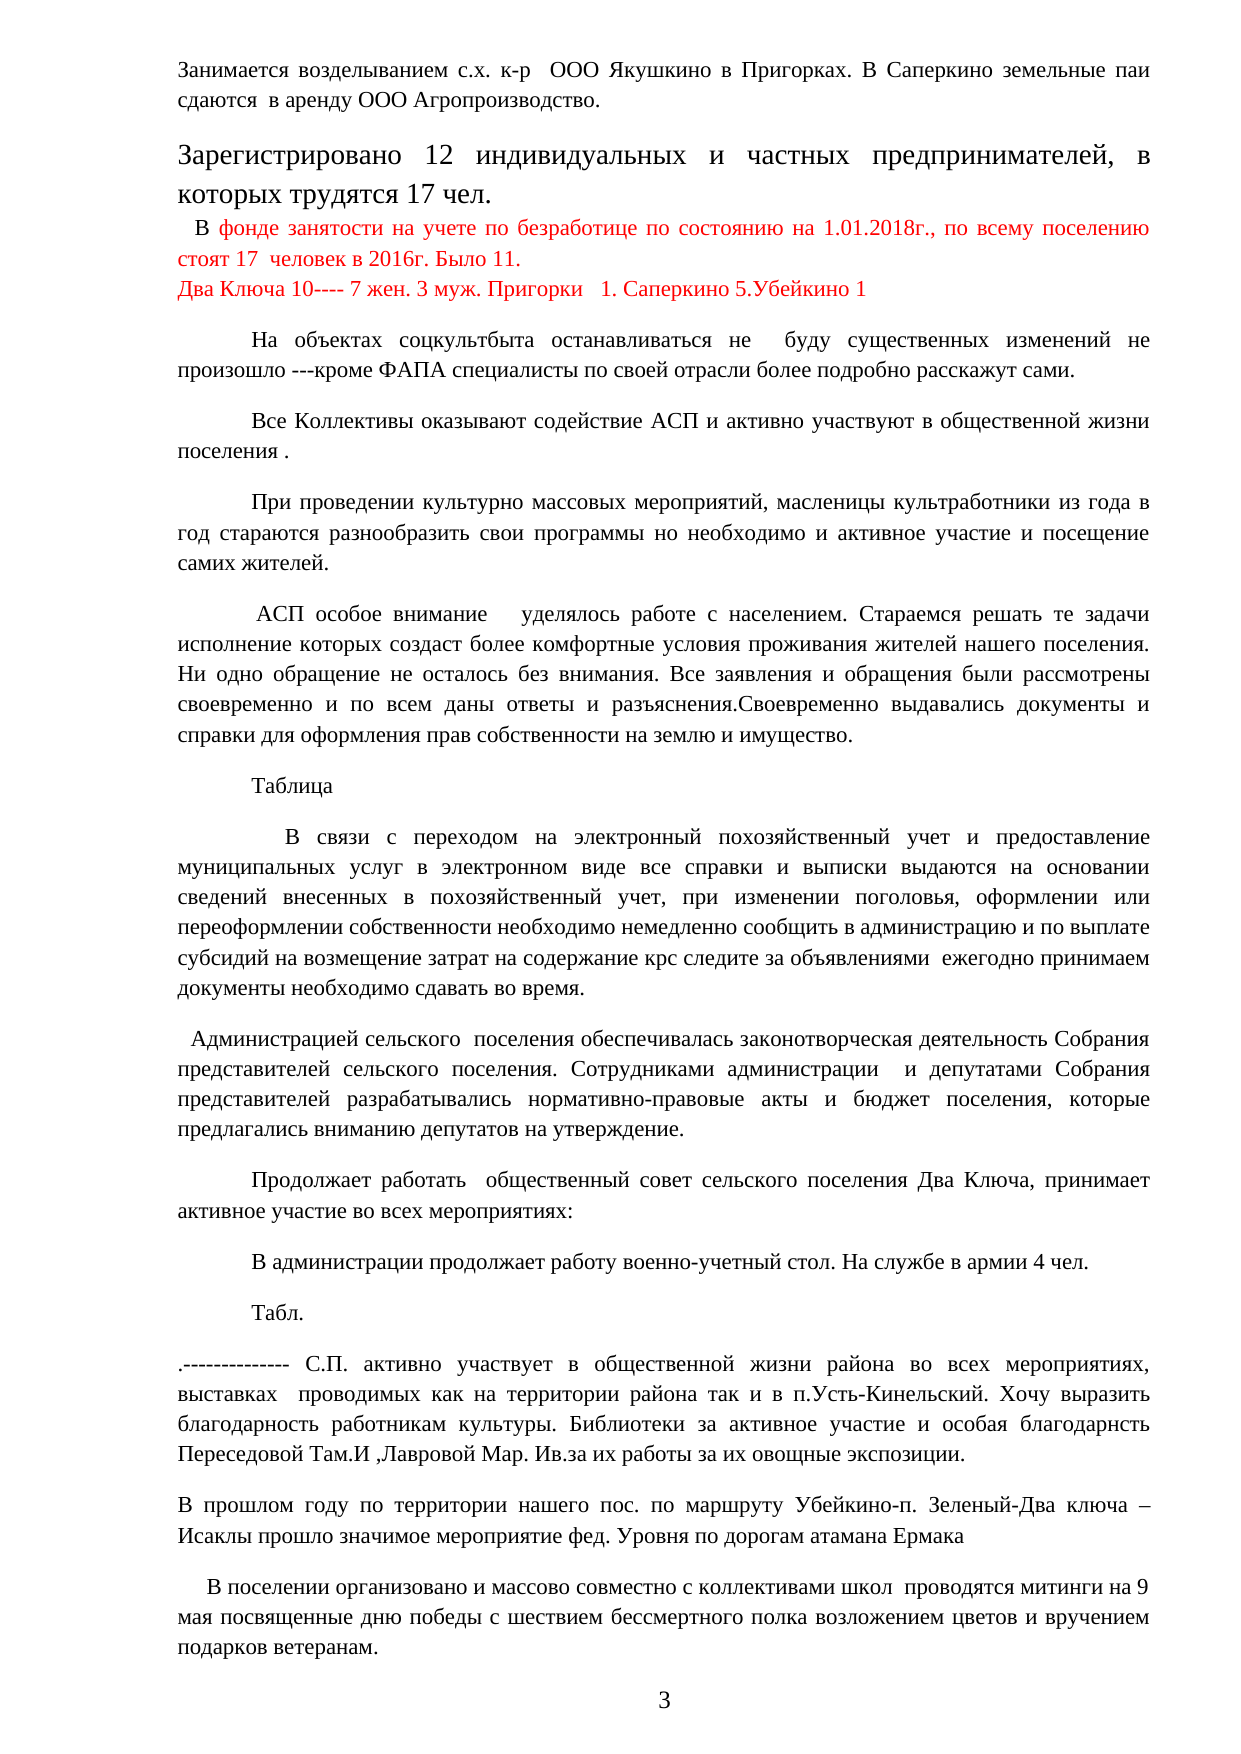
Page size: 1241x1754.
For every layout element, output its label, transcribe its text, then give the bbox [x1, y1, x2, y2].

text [177, 56, 1152, 113]
text .-------------- С.П. активно участвует в общественной жизни района во всех мероприятиях, выставках проводимых как на территории района так и в п.Усть-Кинельский. Хочу выразить благодарность работникам культуры. Библиотеки за активное участие и особая благодарнсть Переседовой Там.И ,Лавровой Мар. Ив.за их работы за их овощные экспозиции. [177, 1350, 1152, 1467]
text АСП особое внимание уделялось работе с населением. Стараемся решать те задачи исполнение которых создаст более комфортные условия проживания жителей нашего поселения. Ни одно обращение не осталось без внимания. Все заявления и обращения были рассмотрены своевременно и по всем даны ответы и разъяснения.Своевременно выдавались документы и справки для оформления прав собственности на землю и имущество. [177, 600, 1152, 747]
text При проведении культурно массовых мероприятий, масленицы культработники из года в год стараются разнообразить свои программы но необходимо и активное участие и посещение самих жителей. [177, 488, 1152, 575]
text Таблица [177, 772, 1152, 798]
text В поселении организовано и массово совместно с коллективами школ проводятся митинги на 9 мая посвященные дню победы с шествием бессмертного полка возложением цветов и вручением подарков ветеранам. [177, 1573, 1152, 1659]
text Администрацией сельского поселения обеспечивалась законотворческая деятельность Собрания представителей сельского поселения. Сотрудниками администрации и депутатами Собрания представителей разрабатывались нормативно-правовые акты и бюджет поселения, которые предлагались вниманию депутатов на утверждение. [177, 1025, 1152, 1142]
text Зарегистрировано 12 индивидуальных и частных предпринимателей, в которых трудятся 17 чел. [177, 137, 1152, 209]
text В связи с переходом на электронный похозяйственный учет и предоставление муниципальных услуг в электронном виде все справки и выписки выдаются на основании сведений внесенных в похозяйственный учет, при изменении поголовья, оформлении или переоформлении собственности необходимо немедленно сообщить в администрацию и по выплате субсидий на возмещение затрат на содержание крс следите за объявлениями ежегодно принимаем документы необходимо сдавать во время. [177, 823, 1152, 1000]
text Два Ключа 10---- 7 жен. 3 муж. Пригорки 1. Саперкино 5.Убейкино 1 [177, 275, 1152, 301]
text На объектах соцкультбыта останавливаться не буду существенных изменений не произошло ---кроме ФАПА специалисты по своей отрасли более подробно расскажут сами. [177, 326, 1152, 382]
text В фонде занятости на учете по безработице по состоянию на 1.01.2018г., по всему поселению стоят 17 человек в 2016г. Было 11. [177, 214, 1152, 271]
text Все Коллективы оказывают содействие АСП и активно участвуют в общественной жизни поселения . [177, 407, 1152, 464]
text В администрации продолжает работу военно-учетный стол. На службе в армии 4 чел. [177, 1248, 1152, 1274]
text Продолжает работать общественный совет сельского поселения Два Ключа, принимает активное участие во всех мероприятиях: [177, 1167, 1152, 1223]
text В прошлом году по территории нашего пос. по маршруту Убейкино-п. Зеленый-Два ключа –Исаклы прошло значимое мероприятие фед. Уровня по дорогам атамана Ермака [177, 1492, 1152, 1548]
text Табл. [177, 1299, 1152, 1325]
